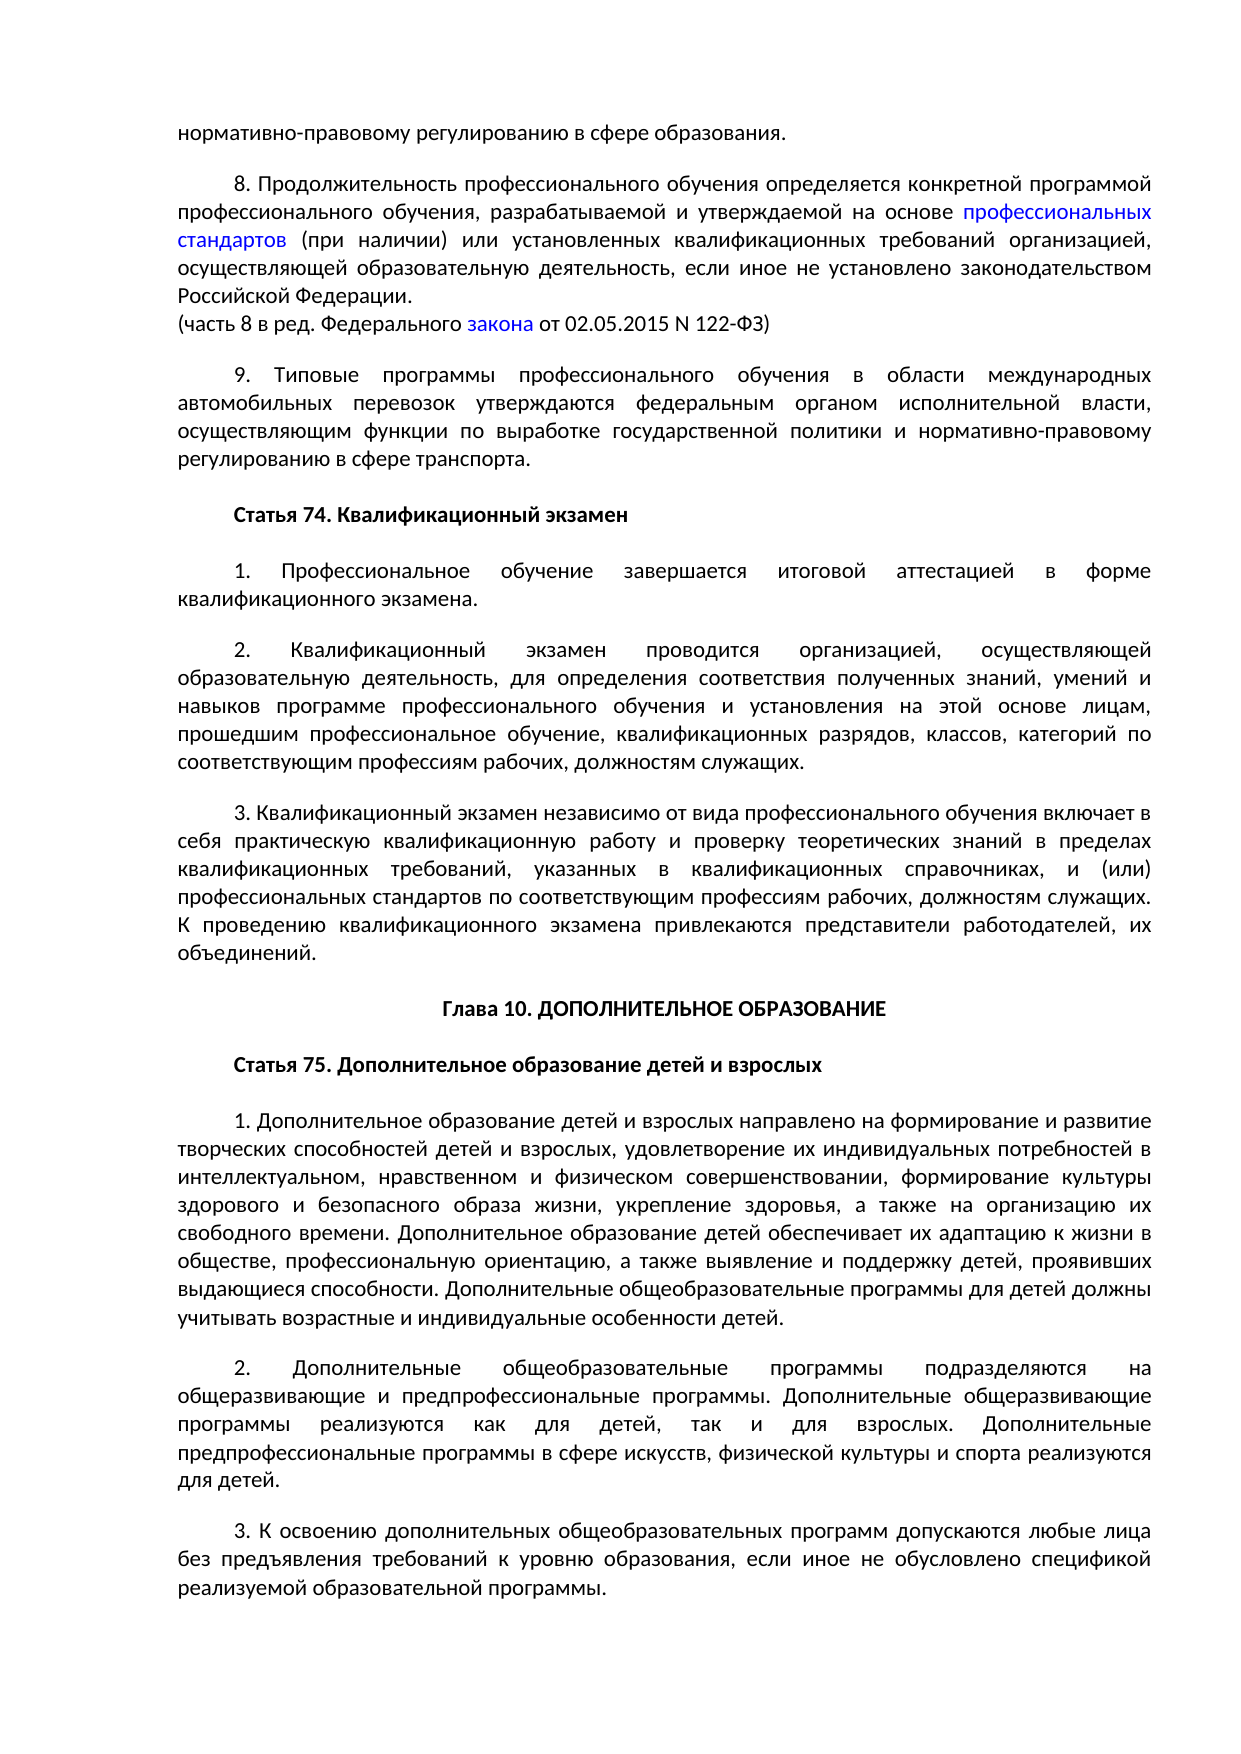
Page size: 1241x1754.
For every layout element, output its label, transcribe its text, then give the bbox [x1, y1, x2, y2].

text 1. Профессиональное обучение завершается итоговой аттестацией в форме квалификационного экзамена. [177, 556, 1152, 612]
title Статья 75. Дополнительное образование детей и взрослых [177, 1050, 1152, 1078]
title Статья 74. Квалификационный экзамен [177, 500, 1152, 528]
text 3. Квалификационный экзамен независимо от вида профессионального обучения включает в себя практическую квалификационную работу и проверку теоретических знаний в пределах квалификационных требований, указанных в квалификационных справочниках, и (или) профессиональных стандартов по соответствующим профессиям рабочих, должностям служащих. К проведению квалификационного экзамена привлекаются представители работодателей, их объединений. [177, 798, 1152, 966]
text 2. Дополнительные общеобразовательные программы подразделяются на общеразвивающие и предпрофессиональные программы. Дополнительные общеразвивающие программы реализуются как для детей, так и для взрослых. Дополнительные предпрофессиональные программы в сфере искусств, физической культуры и спорта реализуются для детей. [177, 1353, 1152, 1494]
text 1. Дополнительное образование детей и взрослых направлено на формирование и развитие творческих способностей детей и взрослых, удовлетворение их индивидуальных потребностей в интеллектуальном, нравственном и физическом совершенствовании, формирование культуры здорового и безопасного образа жизни, укрепление здоровья, а также на организацию их свободного времени. Дополнительное образование детей обеспечивает их адаптацию к жизни в обществе, профессиональную ориентацию, а также выявление и поддержку детей, проявивших выдающиеся способности. Дополнительные общеобразовательные программы для детей должны учитывать возрастные и индивидуальные особенности детей. [177, 1106, 1152, 1331]
text 3. К освоению дополнительных общеобразовательных программ допускаются любые лица без предъявления требований к уровню образования, если иное не обусловлено спецификой реализуемой образовательной программы. [177, 1517, 1152, 1601]
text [177, 118, 1152, 146]
text (часть 8 в ред. Федерального закона от 02.05.2015 N 122-ФЗ) [177, 309, 1152, 337]
text 9. Типовые программы профессионального обучения в области международных автомобильных перевозок утверждаются федеральным органом исполнительной власти, осуществляющим функции по выработке государственной политики и нормативно-правовому регулированию в сфере транспорта. [177, 360, 1152, 472]
text 8. Продолжительность профессионального обучения определяется конкретной программой профессионального обучения, разрабатываемой и утверждаемой на основе профессиональных стандартов (при наличии) или установленных квалификационных требований организацией, осуществляющей образовательную деятельность, если иное не установлено законодательством Российской Федерации. [177, 169, 1152, 309]
text 2. Квалификационный экзамен проводится организацией, осуществляющей образовательную деятельность, для определения соответствия полученных знаний, умений и навыков программе профессионального обучения и установления на этой основе лицам, прошедшим профессиональное обучение, квалификационных разрядов, классов, категорий по соответствующим профессиям рабочих, должностям служащих. [177, 635, 1152, 775]
title Глава 10. ДОПОЛНИТЕЛЬНОЕ ОБРАЗОВАНИЕ [177, 994, 1152, 1022]
